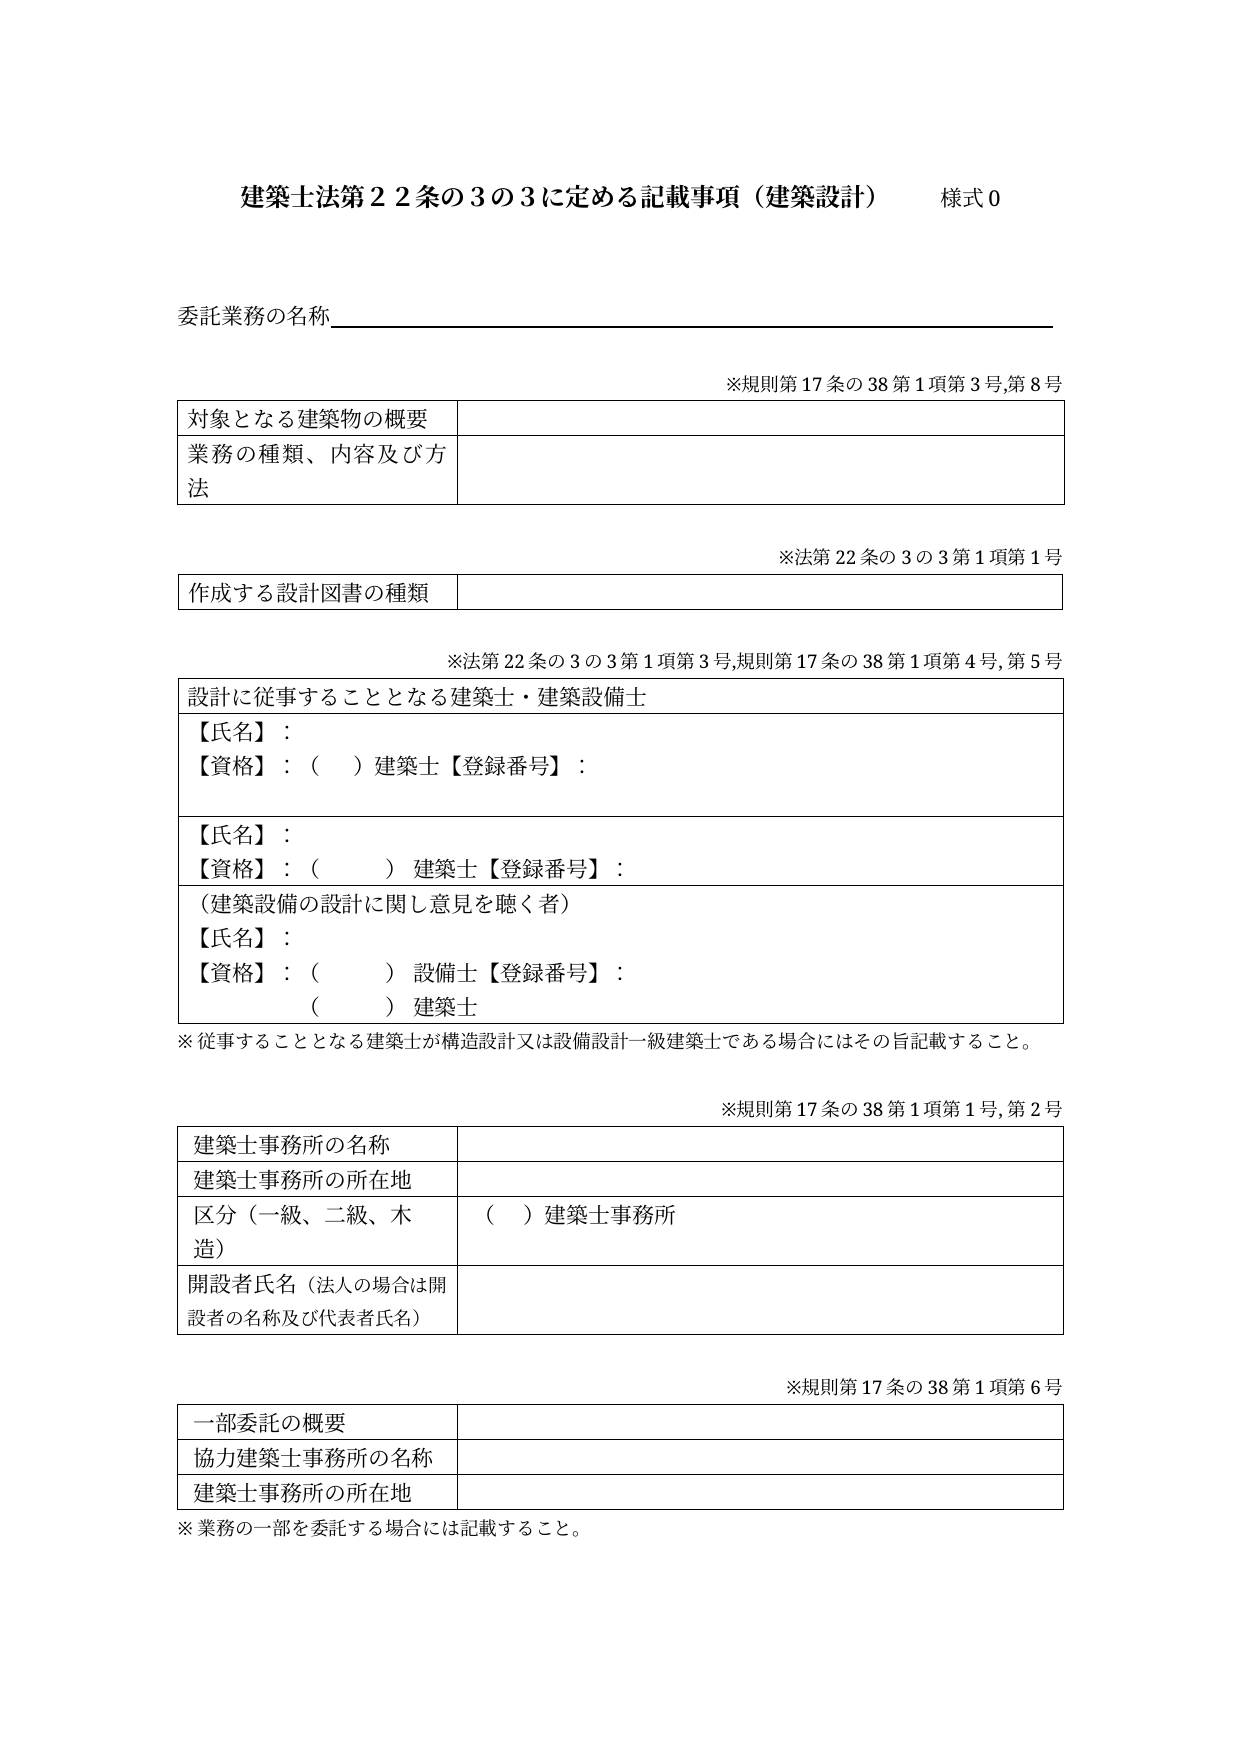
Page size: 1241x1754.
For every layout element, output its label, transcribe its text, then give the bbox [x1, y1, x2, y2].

text ※規則第17条の38第1項第6号 [177, 1369, 1063, 1403]
table_cell 【氏名】： 【資格】：（ ）建築士【登録番号】： [179, 714, 1063, 816]
table_cell 【氏名】： 【資格】：（ ） 建築士【登録番号】： [179, 817, 1063, 885]
text ※ 業務の一部を委託する場合には記載すること。 [177, 1510, 1063, 1544]
text ※法第22条の3の3第1項第3号,規則第17条の38第1項第4号, 第5号 [177, 644, 1063, 678]
table_cell 区分（一級、二級、木造） [178, 1197, 457, 1265]
table_header [458, 1405, 1063, 1439]
table_cell （建築設備の設計に関し意見を聴く者） 【氏名】： 【資格】：（ ） 設備士【登録番号】： （ ） 建築士 [179, 886, 1063, 1023]
text 委託業務の名称 [177, 298, 1063, 332]
table_cell [458, 1440, 1063, 1474]
table_cell 協力建築士事務所の名称 [178, 1440, 457, 1474]
table_cell 業務の種類、内容及び方法 [178, 436, 457, 504]
table_header [458, 1127, 1063, 1161]
table_cell （ ）建築士事務所 [458, 1197, 1063, 1265]
table_header 作成する設計図書の種類 [179, 575, 457, 609]
table_header [458, 575, 1062, 609]
text ※規則第17条の38第1項第3号,第8号 [177, 366, 1063, 400]
table_header 建築士事務所の名称 [178, 1127, 457, 1161]
table_header 対象となる建築物の概要 [178, 401, 457, 435]
table_cell 建築士事務所の所在地 [178, 1475, 457, 1509]
table_cell [458, 1266, 1063, 1334]
table_cell [458, 1162, 1063, 1196]
text ※法第22条の3の3第1項第1号 [177, 539, 1063, 573]
table_cell 開設者氏名（法人の場合は開設者の名称及び代表者氏名） [178, 1266, 457, 1334]
text 建築士法第２２条の３の３に定める記載事項（建築設計） 様式0 [177, 162, 1063, 230]
text ※規則第17条の38第1項第1号, 第2号 [177, 1092, 1063, 1126]
table_header 設計に従事することとなる建築士・建築設備士 [179, 679, 1063, 713]
table_cell [458, 1475, 1063, 1509]
table_cell [458, 436, 1064, 504]
table_header 一部委託の概要 [178, 1405, 457, 1439]
text ※ 従事することとなる建築士が構造設計又は設備設計一級建築士である場合にはその旨記載すること。 [177, 1024, 1063, 1058]
table_header [458, 401, 1064, 435]
table_cell 建築士事務所の所在地 [178, 1162, 457, 1196]
